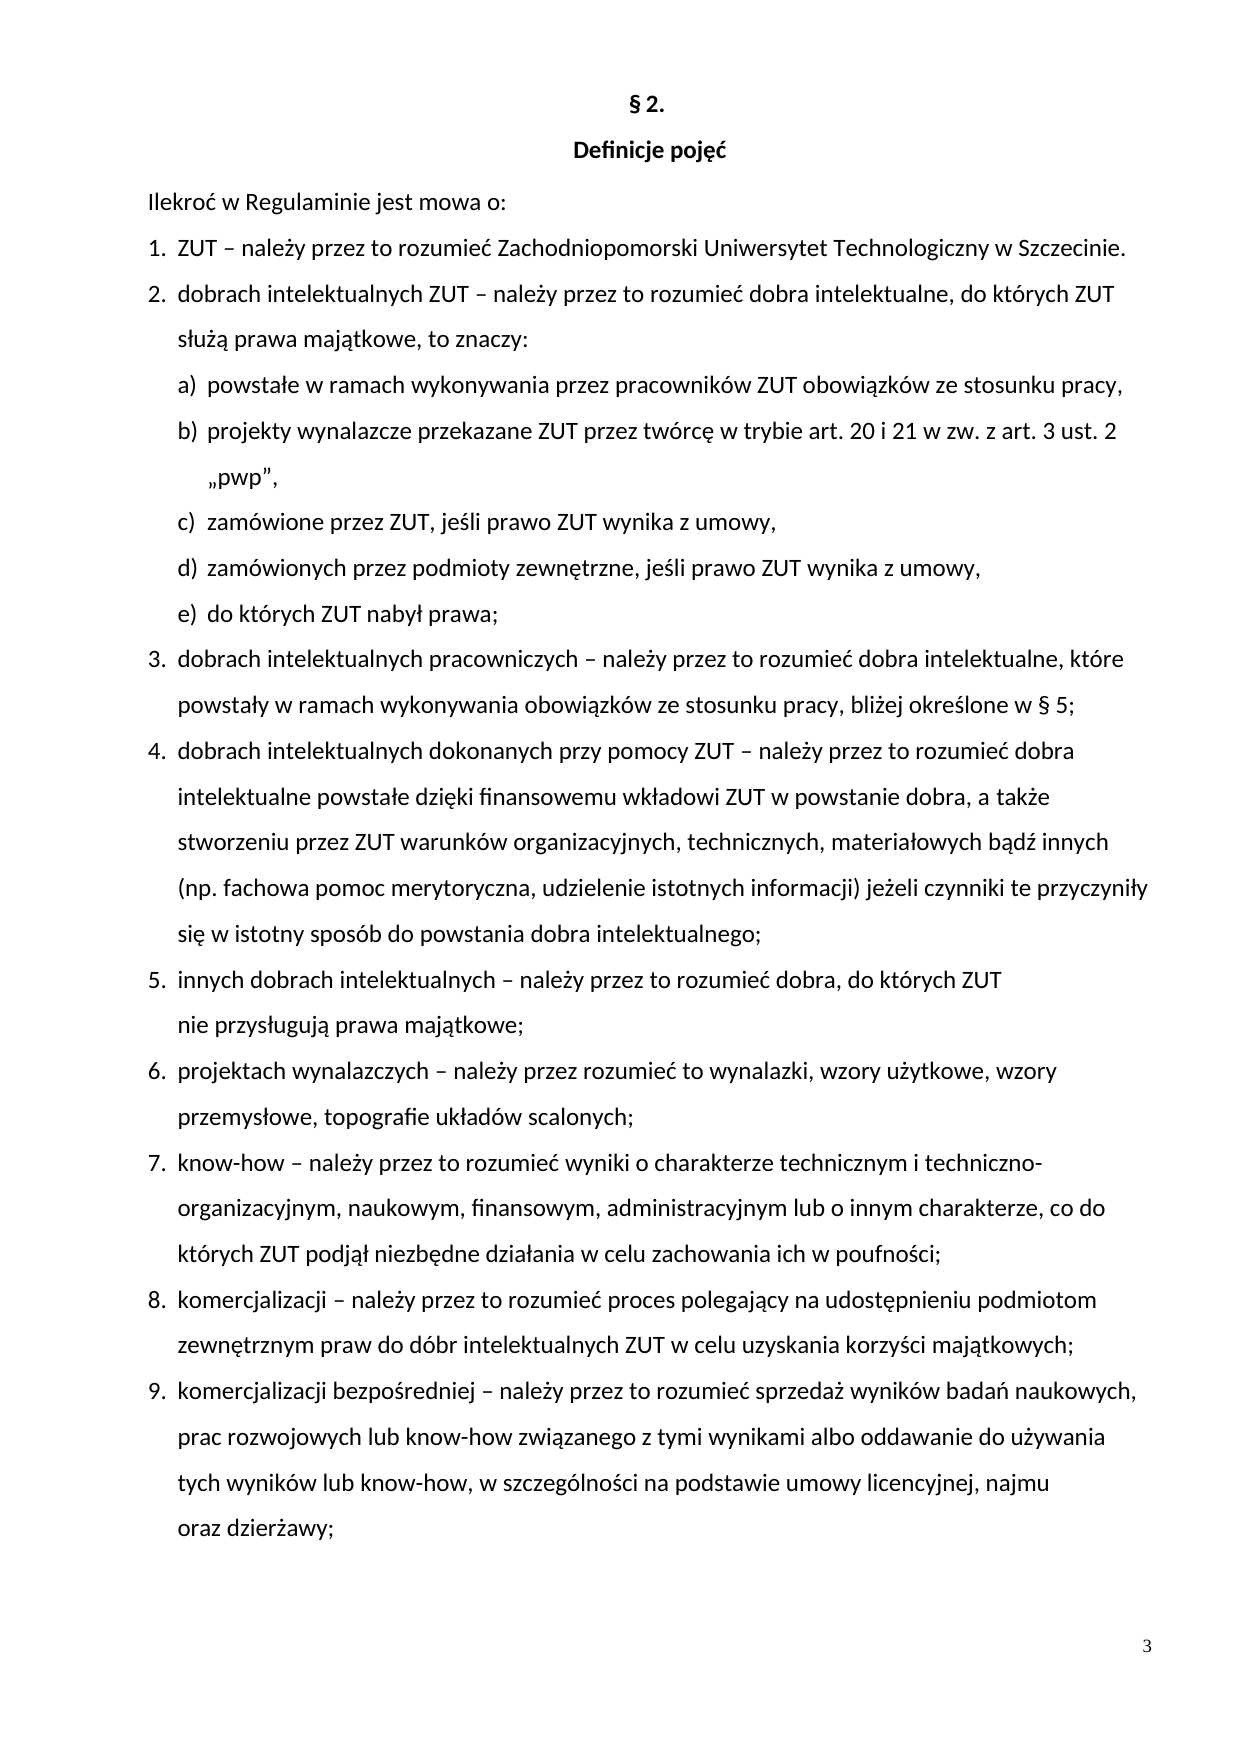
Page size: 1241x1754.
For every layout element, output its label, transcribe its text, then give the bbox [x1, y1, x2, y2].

list komercjalizacji bezpośredniej – należy przez to rozumieć sprzedaż wyników badań naukowych, prac rozwojowych lub know-how związanego z tymi wynikami albo oddawanie do używania tych wyników lub know-how, w szczególności na podstawie umowy licencyjnej, najmu oraz dzierżawy; [148, 1375, 1152, 1543]
text Ilekroć w Regulaminie jest mowa o: [148, 186, 1152, 217]
list dobrach intelektualnych pracowniczych – należy przez to rozumieć dobra intelektualne, które powstały w ramach wykonywania obowiązków ze stosunku pracy, bliżej określone w § par. 5; [148, 644, 1152, 720]
list dobrach intelektualnych ZUT – należy przez to rozumieć dobra intelektualne, do których ZUT służą prawa majątkowe, to znaczy: [148, 278, 1152, 354]
list innych dobrach intelektualnych – należy przez to rozumieć dobra, do których ZUT nie przysługują prawa majątkowe; [148, 964, 1152, 1040]
subtitle § par. 2. Definicje pojęć [148, 89, 1152, 165]
list know-how – należy przez to rozumieć wyniki o charakterze technicznym i techniczno-organizacyjnym, naukowym, finansowym, administracyjnym lub o innym charakterze, co do których ZUT podjął niezbędne działania w celu zachowania ich w poufności; [148, 1147, 1152, 1269]
list dobrach intelektualnych dokonanych przy pomocy ZUT – należy przez to rozumieć dobra intelektualne powstałe dzięki finansowemu wkładowi ZUT w powstanie dobra, a także stworzeniu przez ZUT warunków organizacyjnych, technicznych, materiałowych bądź innych (np. fachowa pomoc merytoryczna, udzielenie istotnych informacji) jeżeli czynniki te przyczyniły się w istotny sposób do powstania dobra intelektualnego; [148, 735, 1152, 948]
list zamówione przez ZUT, jeśli prawo ZUT wynika z umowy, [177, 506, 1152, 537]
list komercjalizacji – należy przez to rozumieć proces polegający na udostępnieniu podmiotom zewnętrznym praw do dóbr intelektualnych ZUT w celu uzyskania korzyści majątkowych; [148, 1284, 1152, 1360]
list projektach wynalazczych – należy przez rozumieć to wynalazki, wzory użytkowe, wzory przemysłowe, topografie układów scalonych; [148, 1055, 1152, 1131]
list powstałe w ramach wykonywania przez pracowników ZUT obowiązków ze stosunku pracy, [177, 369, 1152, 400]
list ZUT – należy przez to rozumieć Zachodniopomorski Uniwersytet Technologiczny w Szczecinie. [148, 232, 1152, 263]
list projekty wynalazcze przekazane ZUT przez twórcę w trybie art. 20 i 21 w zw. z art. 3 ust. 2 „pwp”, [177, 415, 1152, 491]
list do których ZUT nabył prawa; [177, 598, 1152, 628]
list zamówionych przez podmioty zewnętrzne, jeśli prawo ZUT wynika z umowy, [177, 552, 1152, 583]
